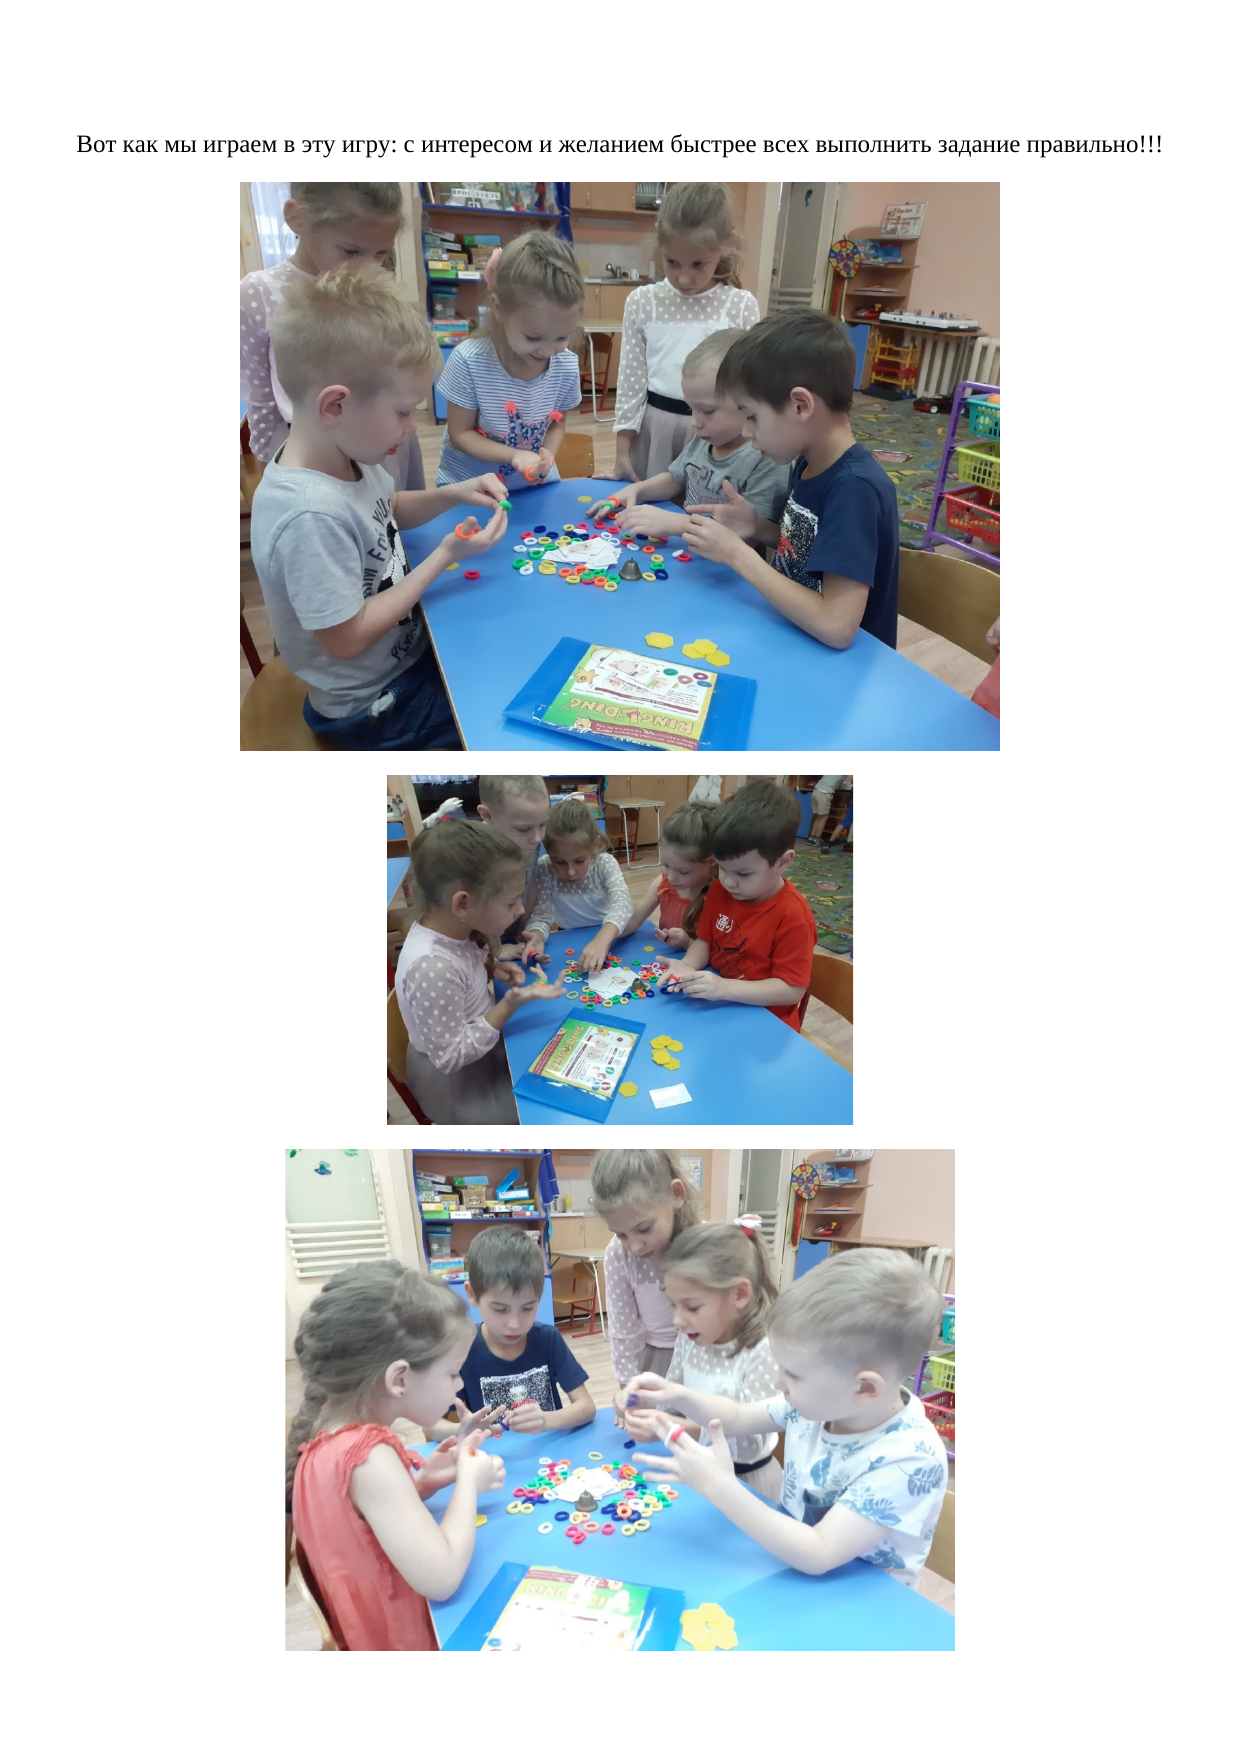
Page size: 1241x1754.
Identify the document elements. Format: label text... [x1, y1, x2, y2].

picture [285, 1149, 955, 1651]
picture [240, 182, 1000, 751]
text Вот как мы играем в эту игру: с интересом и желанием быстрее всех выполнить задание правильно!!! [75, 129, 1165, 158]
picture [387, 775, 854, 1125]
